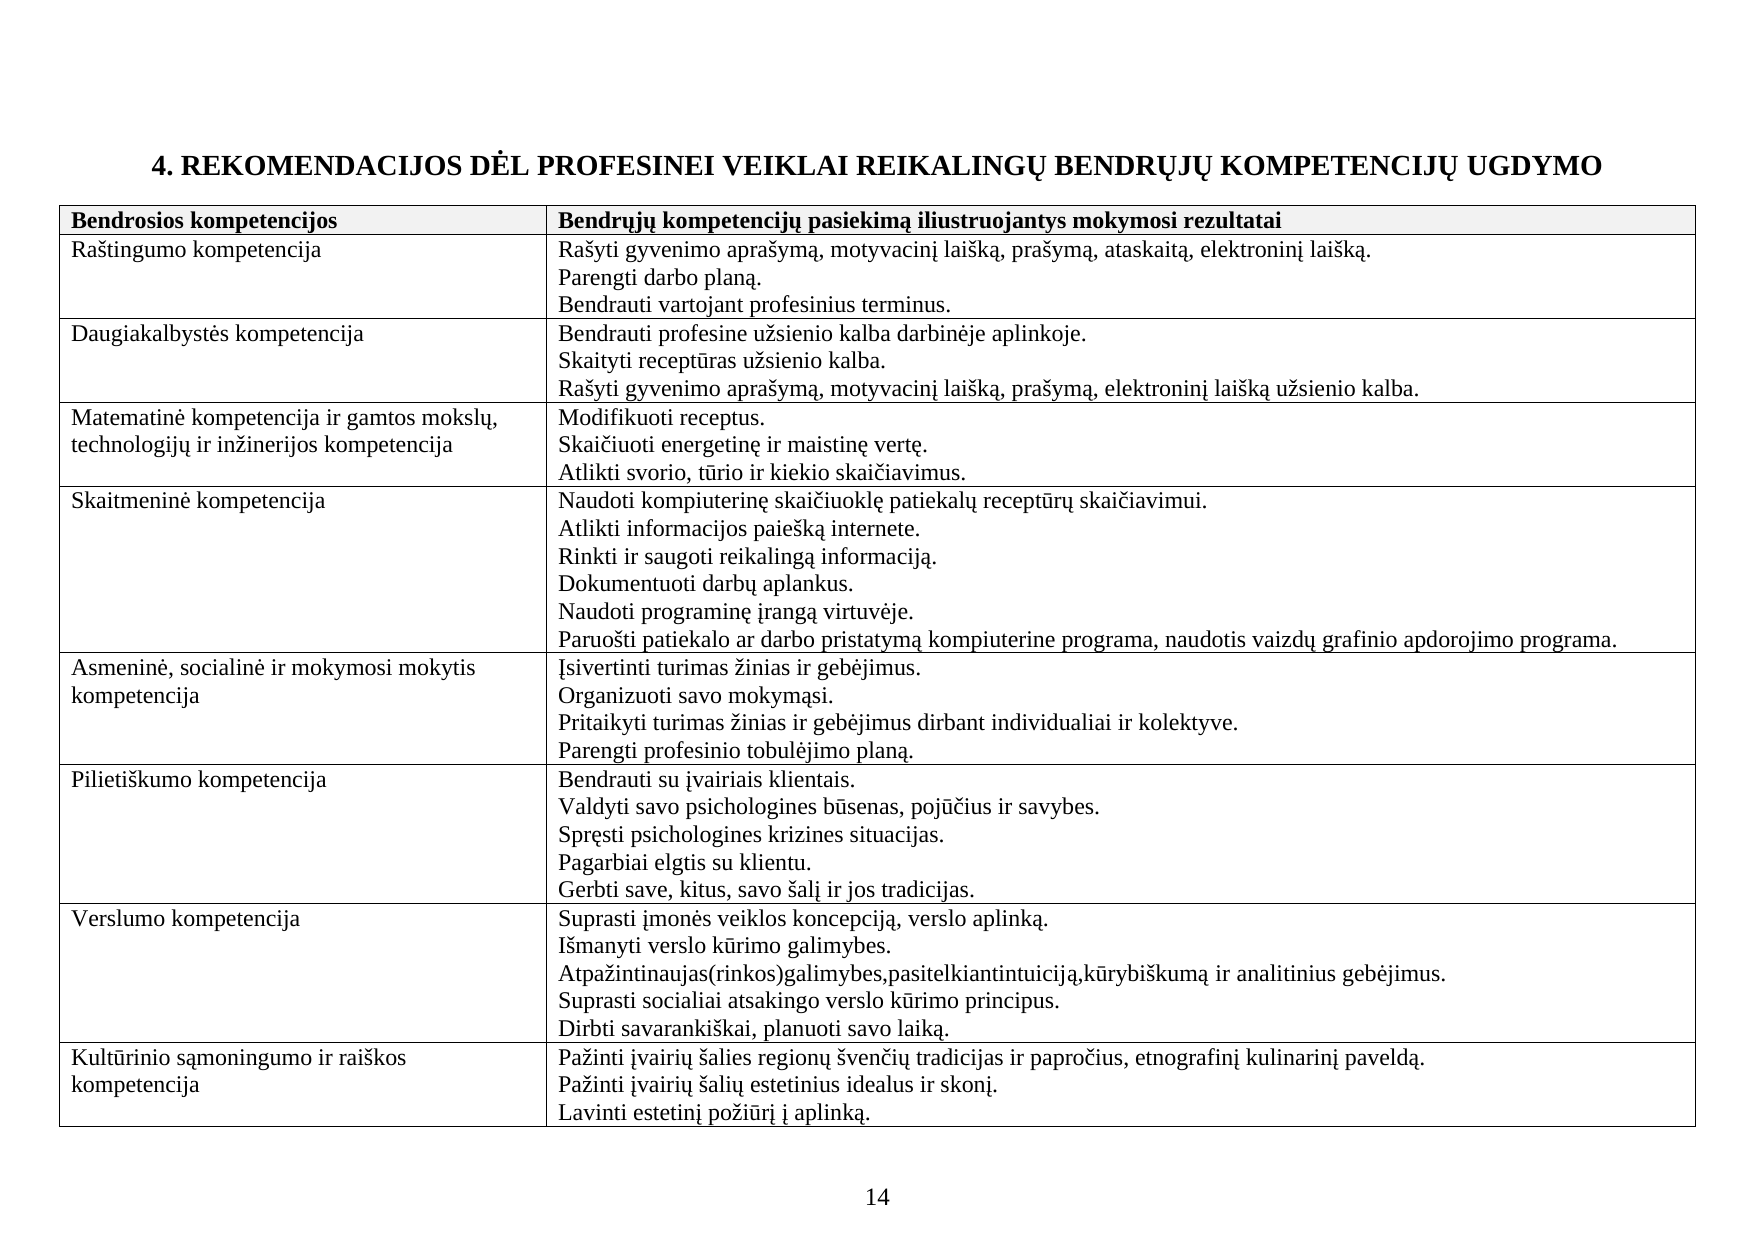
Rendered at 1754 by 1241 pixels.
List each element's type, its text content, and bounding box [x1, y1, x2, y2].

table_cell Rašyti gyvenimo aprašymą, motyvacinį laišką, prašymą, ataskaitą, elektroninį laišką. Parengti darbo planą. Bendrauti vartojant profesinius terminus. [547, 235, 1695, 318]
table_cell Bendrauti profesine užsienio kalba darbinėje aplinkoje. Skaityti receptūras užsienio kalba. Rašyti gyvenimo aprašymą, motyvacinį laišką, prašymą, elektroninį laišką užsienio kalba. [547, 319, 1695, 402]
table_cell Raštingumo kompetencija [60, 235, 546, 318]
table_cell Suprasti įmonės veiklos koncepciją, verslo aplinką. Išmanyti verslo kūrimo galimybes. Atpažintinaujas(rinkos)galimybes,pasitelkiantintuiciją,kūrybiškumą ir analitinius gebėjimus. Suprasti socialiai atsakingo verslo kūrimo principus. Dirbti savarankiškai, planuoti savo laiką. [547, 904, 1695, 1042]
table_cell Įsivertinti turimas žinias ir gebėjimus. Organizuoti savo mokymąsi. Pritaikyti turimas žinias ir gebėjimus dirbant individualiai ir kolektyve. Parengti profesinio tobulėjimo planą. [547, 653, 1695, 764]
table_cell Asmeninė, socialinė ir mokymosi mokytis kompetencija [60, 653, 546, 764]
table_cell Kultūrinio sąmoningumo ir raiškos kompetencija [60, 1043, 546, 1126]
table_cell Pažinti įvairių šalies regionų švenčių tradicijas ir papročius, etnografinį kulinarinį paveldą. Pažinti įvairių šalių estetinius idealus ir skonį. Lavinti estetinį požiūrį į aplinką. [547, 1043, 1695, 1126]
table_cell Matematinė kompetencija ir gamtos mokslų, technologijų ir inžinerijos kompetencija [60, 403, 546, 486]
table_header Bendrosios kompetencijos [60, 206, 546, 234]
table_header Bendrųjų kompetencijų pasiekimą iliustruojantys mokymosi rezultatai [547, 206, 1695, 234]
table_cell Bendrauti su įvairiais klientais. Valdyti savo psichologines būsenas, pojūčius ir savybes. Spręsti psichologines krizines situacijas. Pagarbiai elgtis su klientu. Gerbti save, kitus, savo šalį ir jos tradicijas. [547, 765, 1695, 903]
text 4. REKOMENDACIJOS DĖL PROFESINEI VEIKLAI REIKALINGŲ BENDRŲJŲ KOMPETENCIJŲ UGDYMO [59, 148, 1695, 181]
table_cell Verslumo kompetencija [60, 904, 546, 1042]
table_cell Naudoti kompiuterinę skaičiuoklę patiekalų receptūrų skaičiavimui. Atlikti informacijos paiešką internete. Rinkti ir saugoti reikalingą informaciją. Dokumentuoti darbų aplankus. Naudoti programinę įrangą virtuvėje. Paruošti patiekalo ar darbo pristatymą kompiuterine programa, naudotis vaizdų grafinio apdorojimo programa. [547, 487, 1695, 652]
table_cell Modifikuoti receptus. Skaičiuoti energetinę ir maistinę vertę. Atlikti svorio, tūrio ir kiekio skaičiavimus. [547, 403, 1695, 486]
table_cell Skaitmeninė kompetencija [60, 487, 546, 652]
table_cell Daugiakalbystės kompetencija [60, 319, 546, 402]
table_cell Pilietiškumo kompetencija [60, 765, 546, 903]
